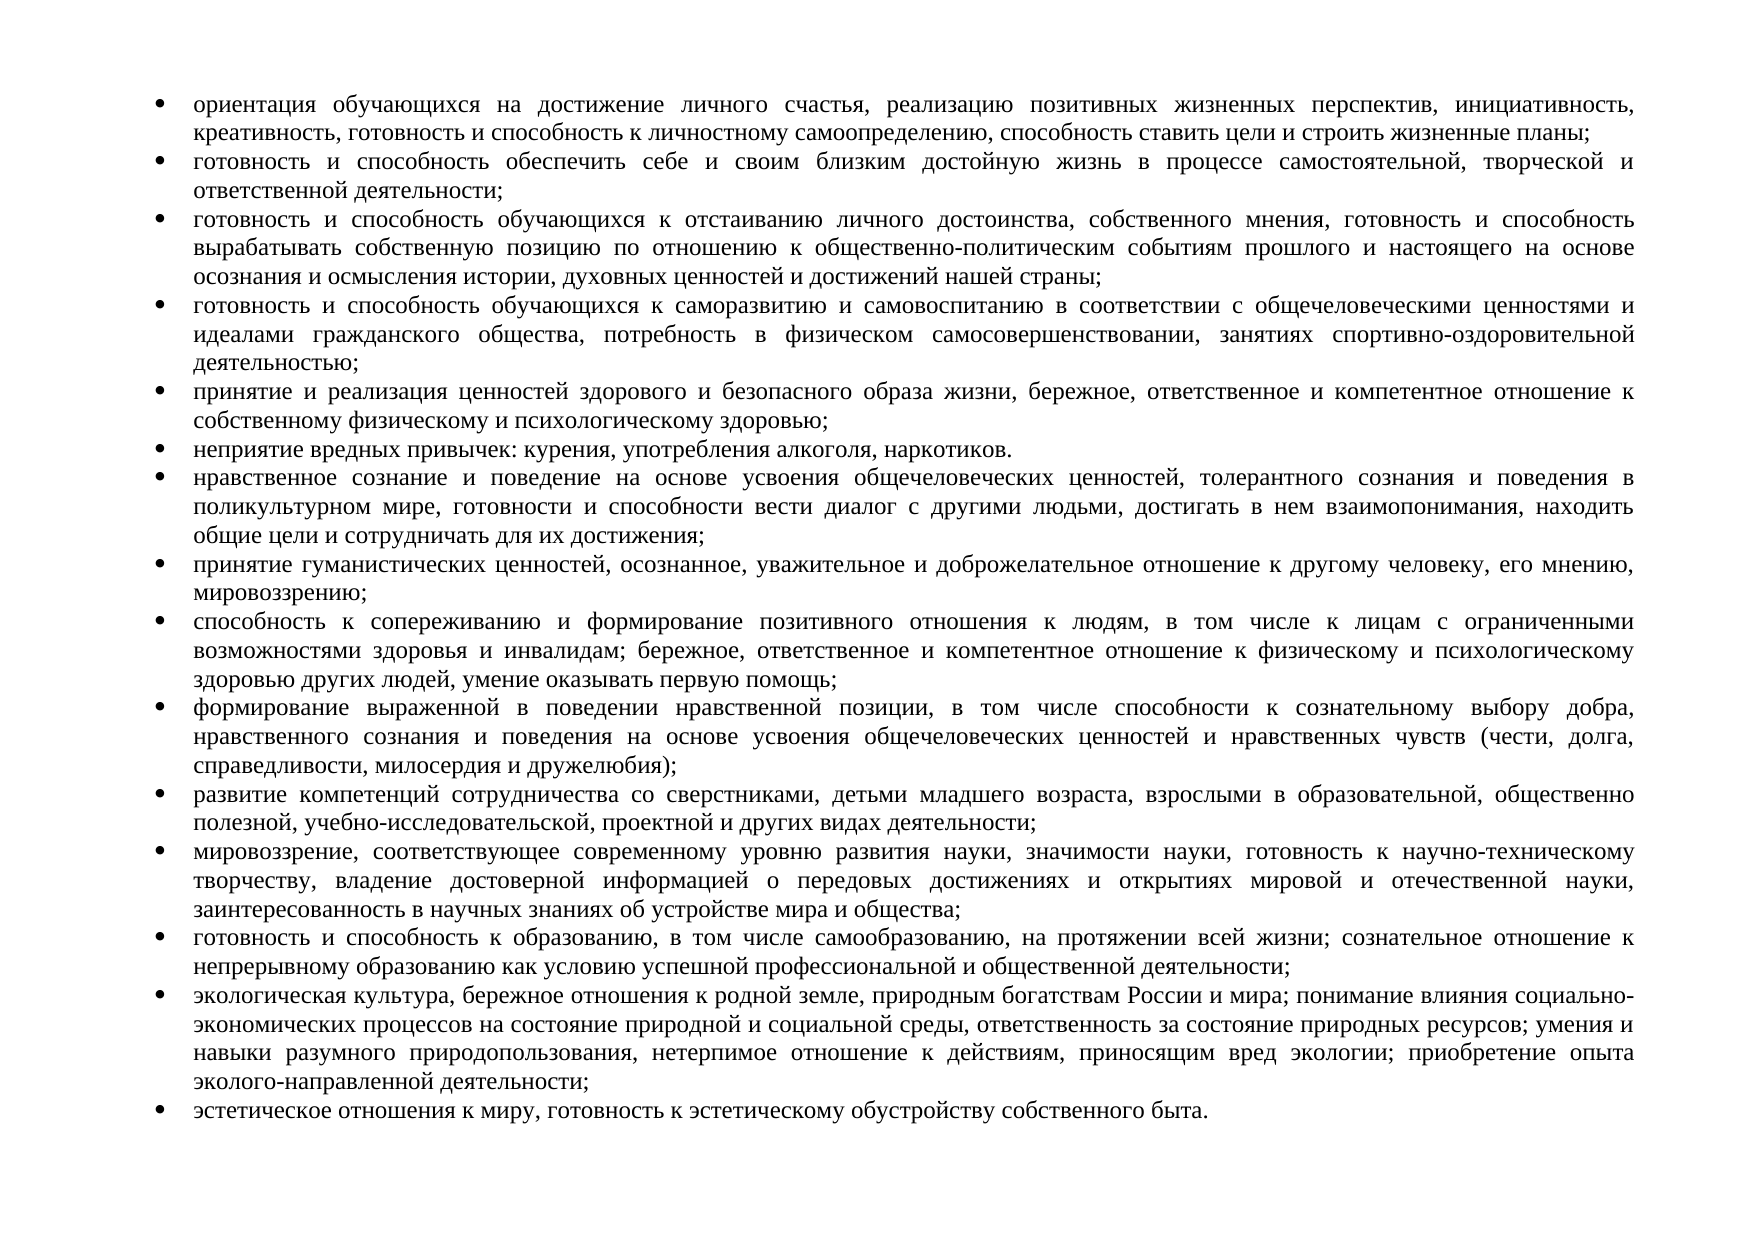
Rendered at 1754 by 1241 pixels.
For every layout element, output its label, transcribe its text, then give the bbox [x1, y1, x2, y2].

list эстетическое отношения к миру, готовность к эстетическому обустройству собственного быта. [156, 1095, 1636, 1124]
list развитие компетенций сотрудничества со сверстниками, детьми младшего возраста, взрослыми в образовательной, общественно полезной, учебно-исследовательской, проектной и других видах деятельности; [156, 779, 1636, 836]
list готовность и способность обучающихся к отстаиванию личного достоинства, собственного мнения, готовность и способность вырабатывать собственную позицию по отношению к общественно-политическим событиям прошлого и настоящего на основе осознания и осмысления истории, духовных ценностей и достижений нашей страны; [156, 204, 1636, 290]
list нравственное сознание и поведение на основе усвоения общечеловеческих ценностей, толерантного сознания и поведения в поликультурном мире, готовности и способности вести диалог с другими людьми, достигать в нем взаимопонимания, находить общие цели и сотрудничать для их достижения; [156, 462, 1636, 549]
list готовность и способность к образованию, в том числе самообразованию, на протяжении всей жизни; сознательное отношение к непрерывному образованию как условию успешной профессиональной и общественной деятельности; [156, 922, 1636, 980]
list принятие гуманистических ценностей, осознанное, уважительное и доброжелательное отношение к другому человеку, его мнению, мировоззрению; [156, 549, 1636, 606]
list готовность и способность обеспечить себе и своим близким достойную жизнь в процессе самостоятельной, творческой и ответственной деятельности; [156, 146, 1636, 204]
list формирование выраженной в поведении нравственной позиции, в том числе способности к сознательному выбору добра, нравственного сознания и поведения на основе усвоения общечеловеческих ценностей и нравственных чувств (чести, долга, справедливости, милосердия и дружелюбия); [156, 692, 1636, 779]
list неприятие вредных привычек: курения, употребления алкоголя, наркотиков. [156, 434, 1636, 462]
list мировоззрение, соответствующее современному уровню развития науки, значимости науки, готовность к научно-техническому творчеству, владение достоверной информацией о передовых достижениях и открытиях мировой и отечественной науки, заинтересованность в научных знаниях об устройстве мира и общества; [156, 836, 1636, 922]
list экологическая культура, бережное отношения к родной земле, природным богатствам России и мира; понимание влияния социально-экономических процессов на состояние природной и социальной среды, ответственность за состояние природных ресурсов; умения и навыки разумного природопользования, нетерпимое отношение к действиям, приносящим вред экологии; приобретение опыта эколого-направленной деятельности; [156, 980, 1636, 1095]
list способность к сопереживанию и формирование позитивного отношения к людям, в том числе к лицам с ограниченными возможностями здоровья и инвалидам; бережное, ответственное и компетентное отношение к физическому и психологическому здоровью других людей, умение оказывать первую помощь; [156, 606, 1636, 692]
list готовность и способность обучающихся к саморазвитию и самовоспитанию в соответствии с общечеловеческими ценностями и идеалами гражданского общества, потребность в физическом самосовершенствовании, занятиях спортивно-оздоровительной деятельностью; [156, 290, 1636, 376]
list ориентация обучающихся на достижение личного счастья, реализацию позитивных жизненных перспектив, инициативность, креативность, готовность и способность к личностному самоопределению, способность ставить цели и строить жизненные планы; [156, 89, 1636, 146]
list принятие и реализация ценностей здорового и безопасного образа жизни, бережное, ответственное и компетентное отношение к собственному физическому и психологическому здоровью; [156, 376, 1636, 434]
